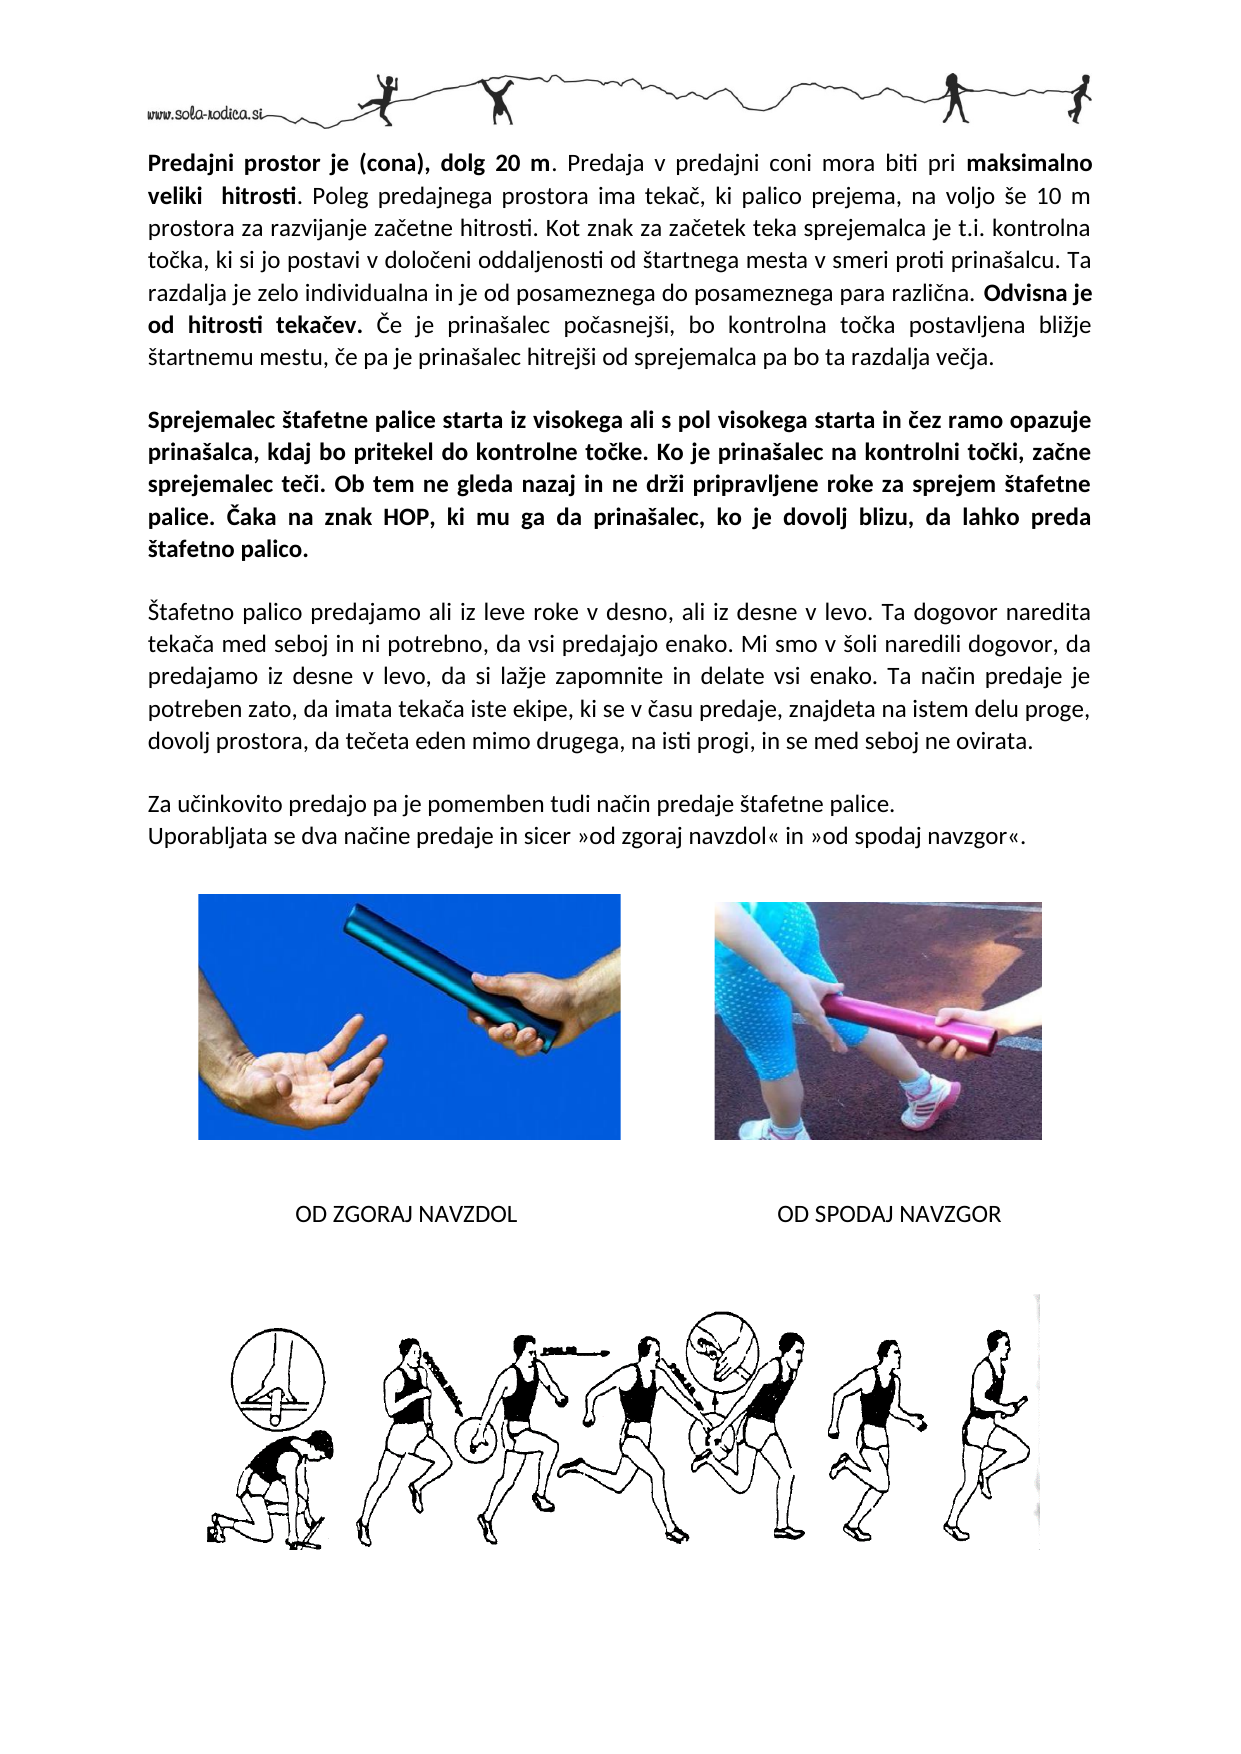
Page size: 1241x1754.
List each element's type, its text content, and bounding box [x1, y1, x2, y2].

picture [198, 893, 621, 1140]
text Uporabljata se dva načine predaje in sicer »od zgoraj navzdol« in »od spodaj navzgor«. [148, 820, 1093, 851]
text Štafetno palico predajamo ali iz leve roke v desno, ali iz desne v levo. Ta dogovor naredita tekača med seboj in ni potrebno, da vsi predajajo enako. Mi smo v šoli naredili dogovor, da predajamo iz desne v levo, da si lažje zapomnite in delate vsi enako. Ta način predaje je potreben zato, da imata tekača iste ekipe, ki se v času predaje, znajdeta na istem delu proge, dovolj prostora, da tečeta eden mimo drugega, na isti progi, in se med seboj ne ovirata. [148, 596, 1093, 756]
text Za učinkovito predajo pa je pomemben tudi način predaje štafetne palice. [148, 788, 1093, 818]
text OD ZGORAJ NAVZDOL OD SPODAJ NAVZGOR [221, 1199, 1093, 1229]
picture [714, 902, 1042, 1140]
text Predajni prostor je (cona), dolg 20 m. Predaja v predajni coni mora biti pri maksimalno veliki hitrosti. Poleg predajnega prostora ima tekač, ki palico prejema, na voljo še 10 m prostora za razvijanje začetne hitrosti. Kot znak za začetek teka sprejemalca je t.i. kontrolna točka, ki si jo postavi v določeni oddaljenosti od štartnega mesta v smeri proti prinašalcu. Ta razdalja je zelo individualna in je od posameznega do posameznega para različna. Odvisna je od hitrosti tekačev. Če je prinašalec počasnejši, bo kontrolna točka postavljena bližje štartnemu mestu, če pa je prinašalec hitrejši od sprejemalca pa bo ta razdalja večja. [148, 148, 1093, 372]
text Sprejemalec štafetne palice starta iz visokega ali s pol visokega starta in čez ramo opazuje prinašalca, kdaj bo pritekel do kontrolne točke. Ko je prinašalec na kontrolni točki, začne sprejemalec teči. Ob tem ne gleda nazaj in ne drži pripravljene roke za sprejem štafetne palice. Čaka na znak HOP, ki mu ga da prinašalec, ko je dovolj blizu, da lahko preda štafetno palico. [148, 404, 1093, 564]
picture [200, 1294, 1040, 1550]
picture [147, 73, 1092, 129]
